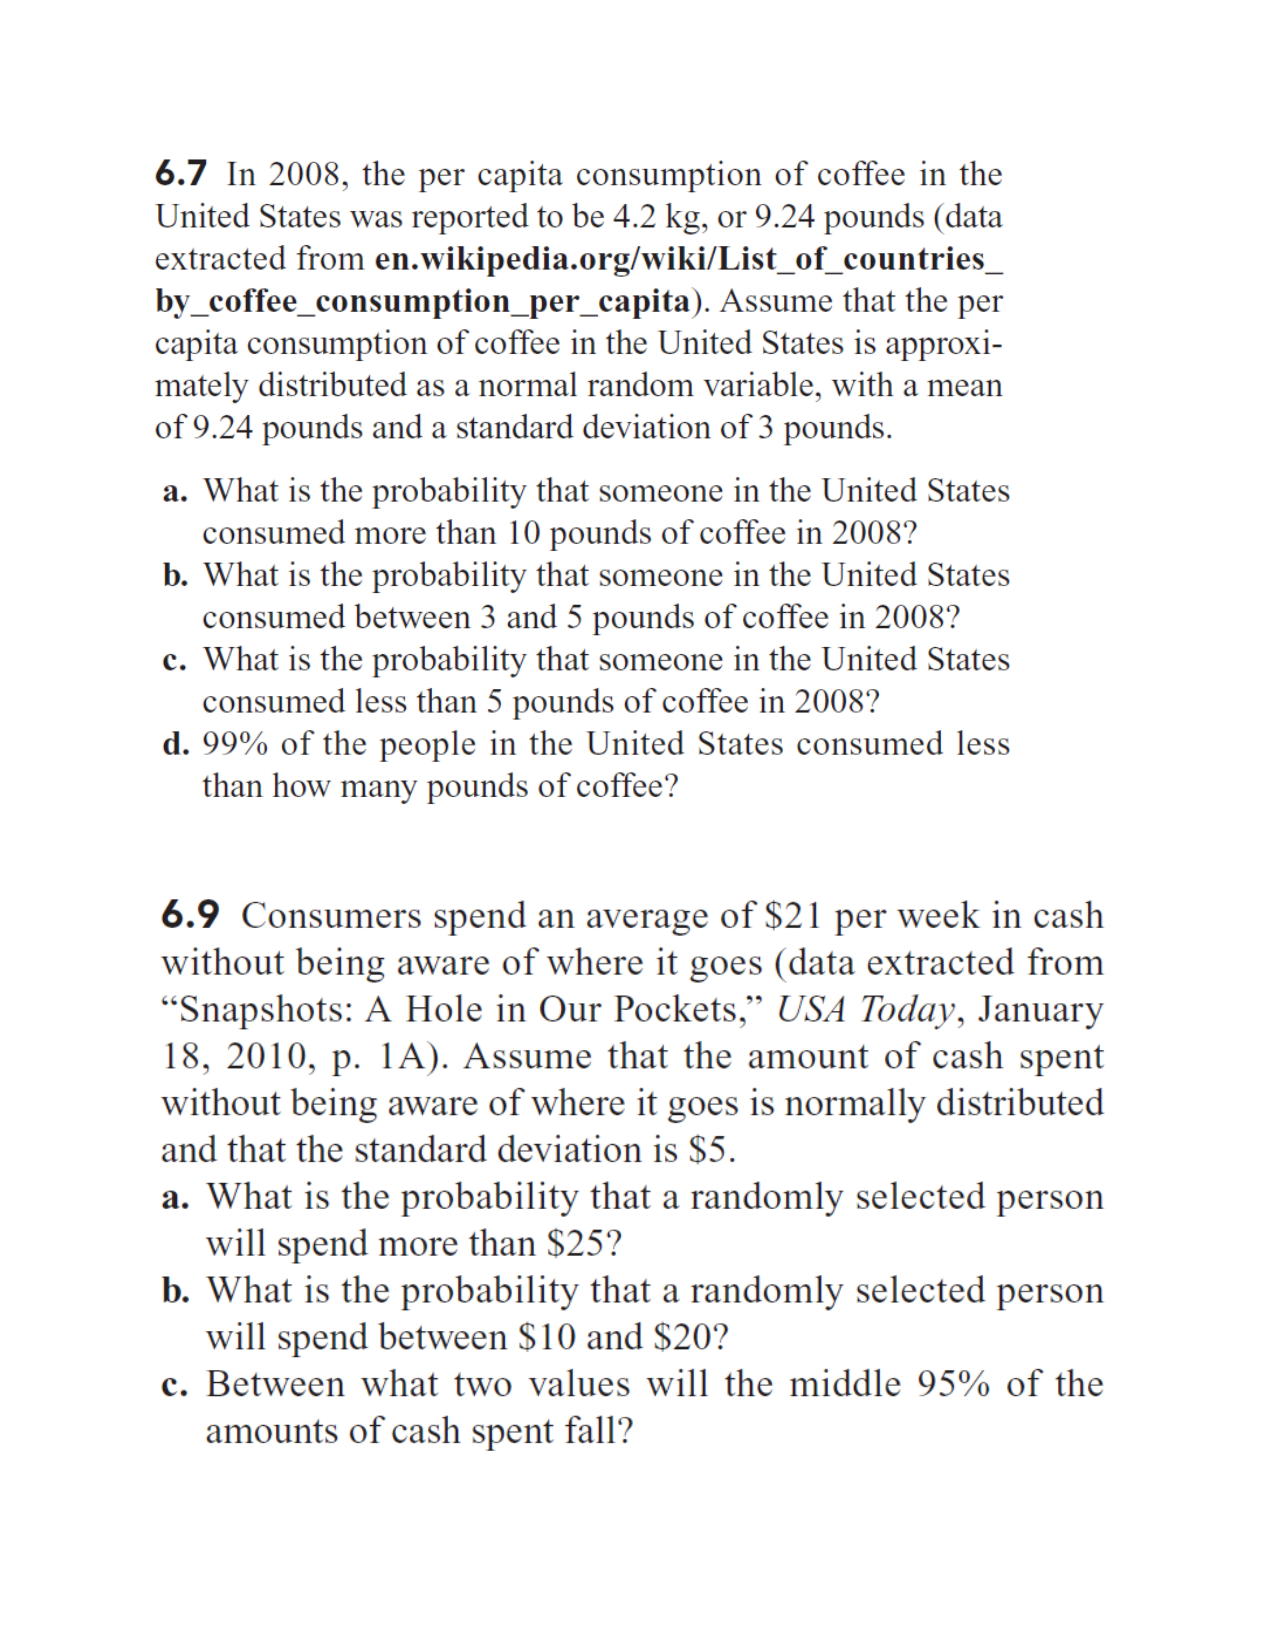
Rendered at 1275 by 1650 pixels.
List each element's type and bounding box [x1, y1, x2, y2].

picture [150, 889, 1125, 1464]
picture [150, 150, 1058, 824]
